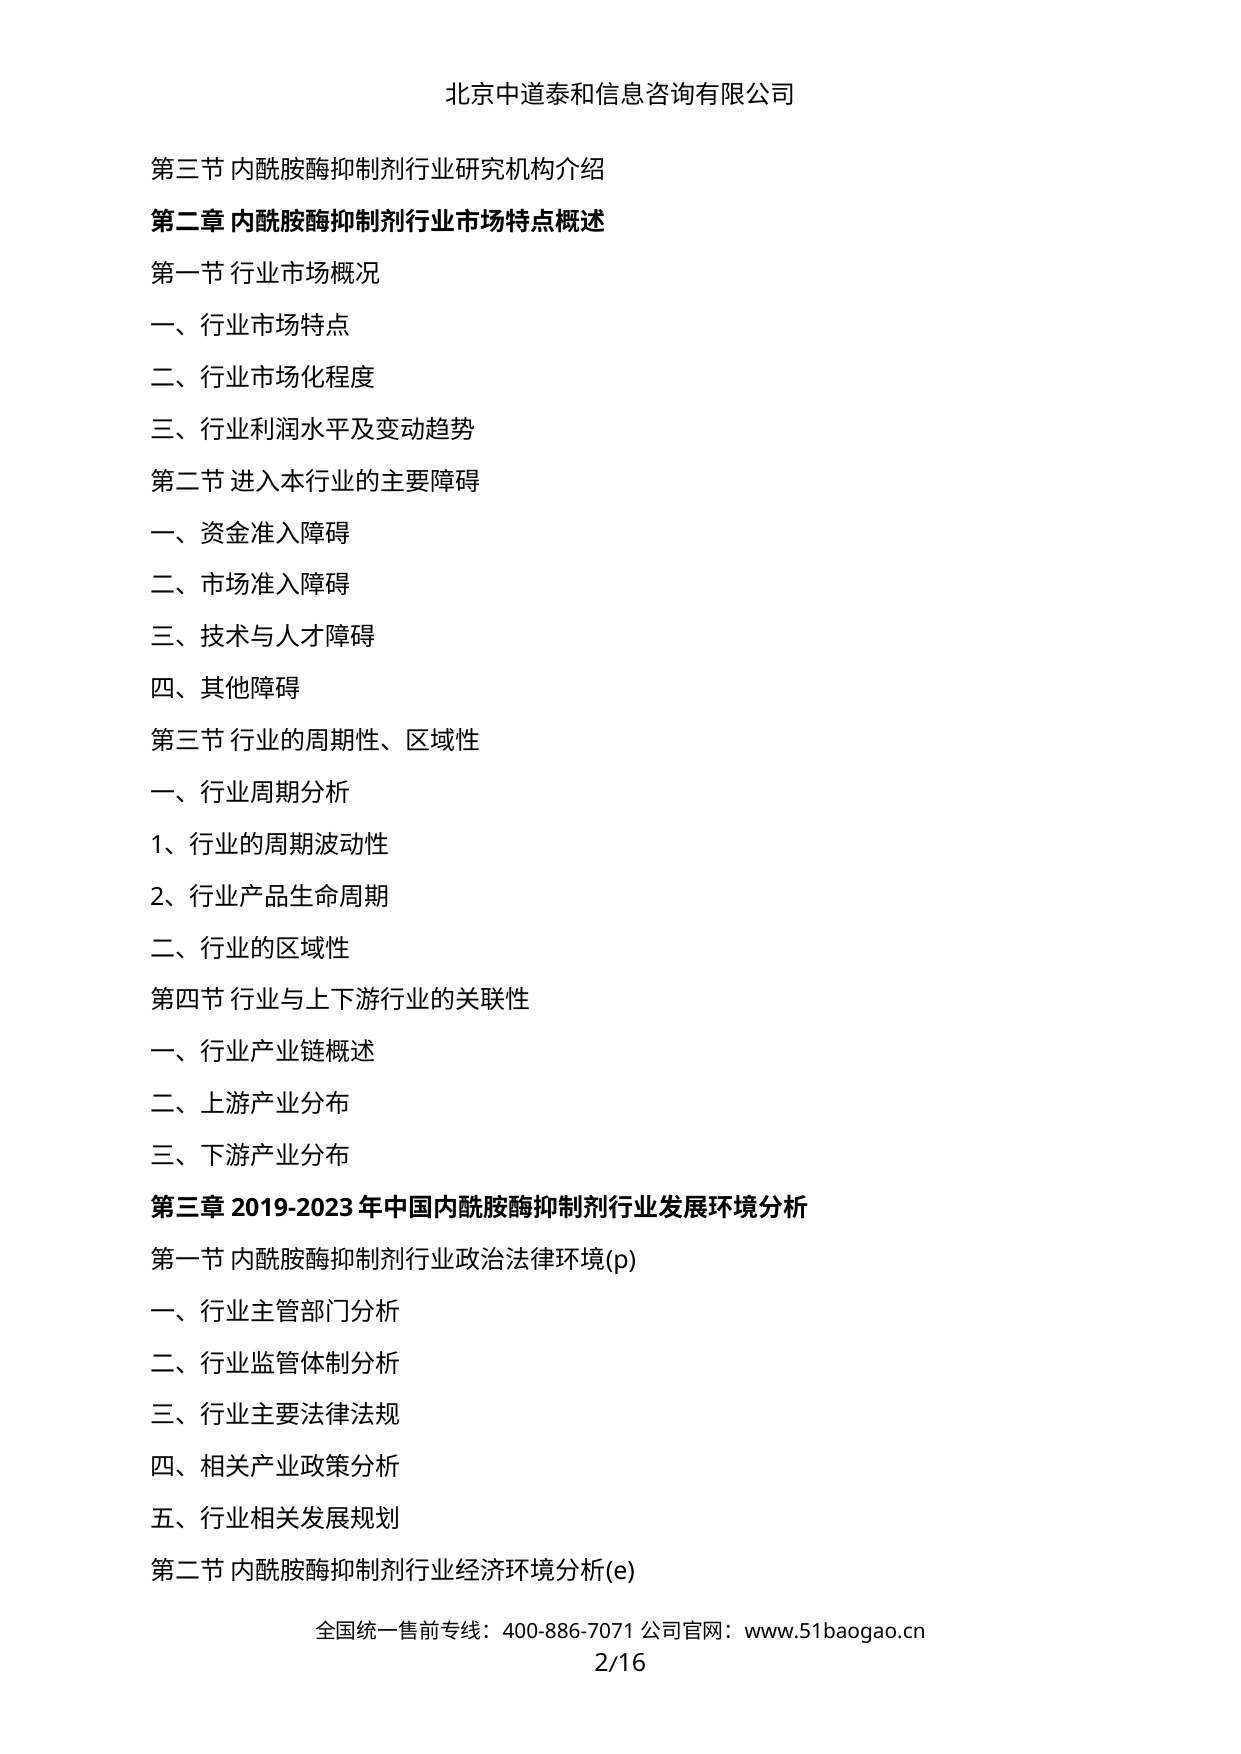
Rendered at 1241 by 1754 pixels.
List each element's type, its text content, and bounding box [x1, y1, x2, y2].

text 三、下游产业分布 [150, 1136, 1090, 1172]
text 第四节 行业与上下游行业的关联性 [150, 980, 1090, 1016]
text 第二节 进入本行业的主要障碍 [150, 461, 1090, 497]
text 五、行业相关发展规划 [150, 1499, 1090, 1535]
text 第一节 内酰胺酶抑制剂行业政治法律环境(p) [150, 1239, 1090, 1276]
text 一、行业主管部门分析 [150, 1291, 1090, 1327]
text 一、行业产业链概述 [150, 1032, 1090, 1068]
text 二、行业市场化程度 [150, 357, 1090, 394]
text 二、上游产业分布 [150, 1084, 1090, 1120]
text 第二节 内酰胺酶抑制剂行业经济环境分析(e) [150, 1551, 1090, 1587]
text 四、相关产业政策分析 [150, 1447, 1090, 1483]
text 一、行业市场特点 [150, 306, 1090, 342]
text 一、资金准入障碍 [150, 513, 1090, 549]
text 三、行业主要法律法规 [150, 1395, 1090, 1431]
text 1、行业的周期波动性 [150, 824, 1090, 861]
text 第三节 内酰胺酶抑制剂行业研究机构介绍 [150, 150, 1090, 186]
text 第二章 内酰胺酶抑制剂行业市场特点概述 [150, 202, 1090, 238]
text 一、行业周期分析 [150, 772, 1090, 809]
text 第一节 行业市场概况 [150, 254, 1090, 290]
text 二、行业的区域性 [150, 928, 1090, 964]
text 二、行业监管体制分析 [150, 1343, 1090, 1379]
text 第三章 2019-2023年中国内酰胺酶抑制剂行业发展环境分析 [150, 1187, 1090, 1224]
text 三、技术与人才障碍 [150, 617, 1090, 653]
text 三、行业利润水平及变动趋势 [150, 409, 1090, 446]
text 2、行业产品生命周期 [150, 876, 1090, 912]
text 第三节 行业的周期性、区域性 [150, 721, 1090, 757]
text 二、市场准入障碍 [150, 565, 1090, 601]
text 四、其他障碍 [150, 669, 1090, 705]
